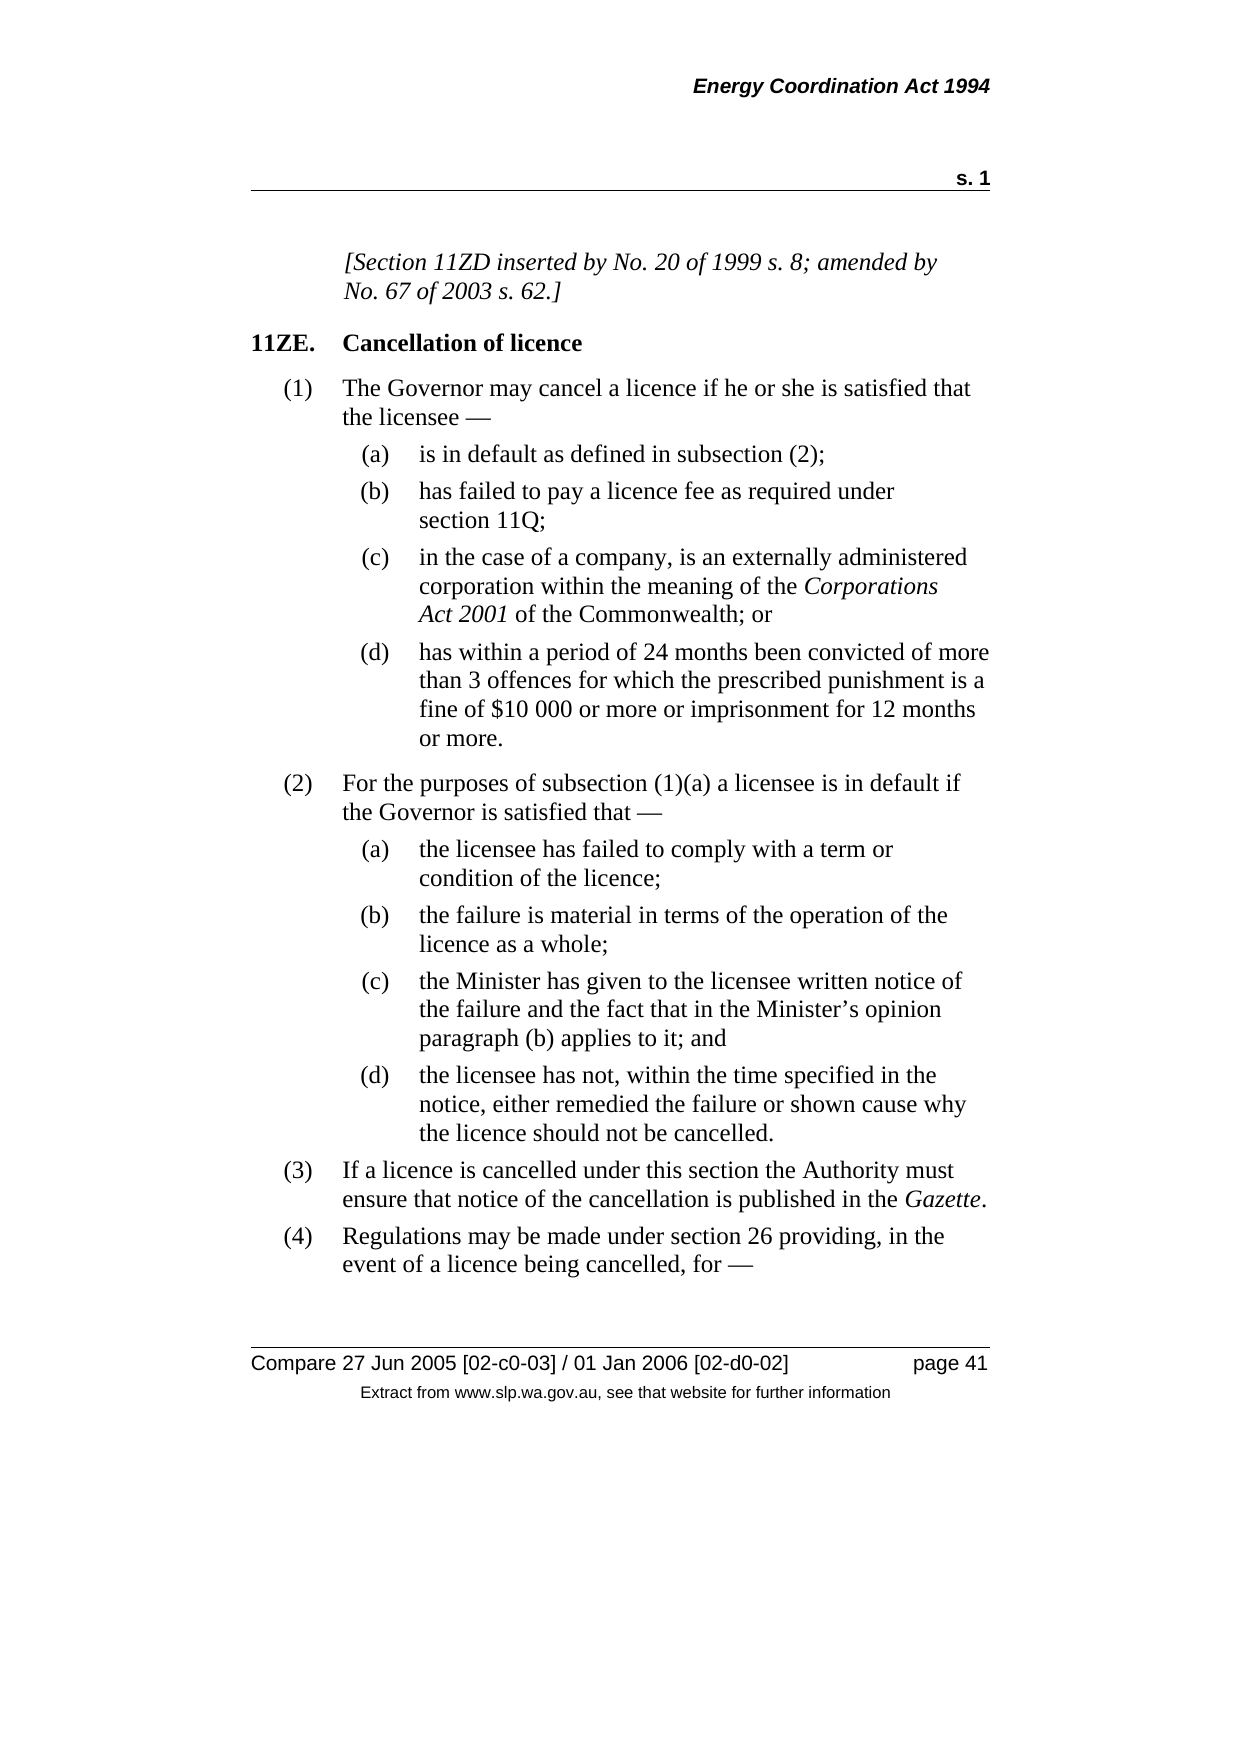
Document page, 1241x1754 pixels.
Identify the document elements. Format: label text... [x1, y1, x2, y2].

text (a) the licensee has failed to comply with a term or condition of the licence; [251, 834, 990, 892]
text (d) has within a period of 24 months been convicted of more than 3 offences for which the prescribed punishment is a fine of $10 000 or more or imprisonment for 12 months or more. [251, 637, 990, 752]
text (2) For the purposes of subsection (1)(a) a licensee is in default if the Governor is satisfied that — [251, 768, 990, 826]
text (c) the Minister has given to the licensee written notice of the failure and the fact that in the Minister’s opinion paragraph (b) applies to it; and [251, 966, 990, 1052]
text (c) in the case of a company, is an externally administered corporation within the meaning of the Corporations Act 2001 of the Commonwealth; or [251, 542, 990, 628]
text (a) is in default as defined in subsection (2); [251, 439, 990, 468]
text (b) the failure is material in terms of the operation of the licence as a whole; [251, 900, 990, 957]
text (3) If a licence is cancelled under this section the Authority must ensure that notice of the cancellation is published in the Gazette. [251, 1155, 990, 1212]
text (d) the licensee has not, within the time specified in the notice, either remedied the failure or shown cause why the licence should not be cancelled. [251, 1060, 990, 1147]
subtitle 11ZE. Cancellation of licence [251, 328, 990, 357]
text (1) The Governor may cancel a licence if he or she is satisfied that the licensee — [251, 373, 990, 431]
text (4) Regulations may be made under section 26 providing, in the event of a licence being cancelled, for — [251, 1221, 990, 1278]
text (b) has failed to pay a licence fee as required under section 11Q; [251, 476, 990, 534]
text [Section 11ZD inserted by No. 20 of 1999 s. 8; amended by No. 67 of 2003 s. 62.] [251, 247, 990, 305]
